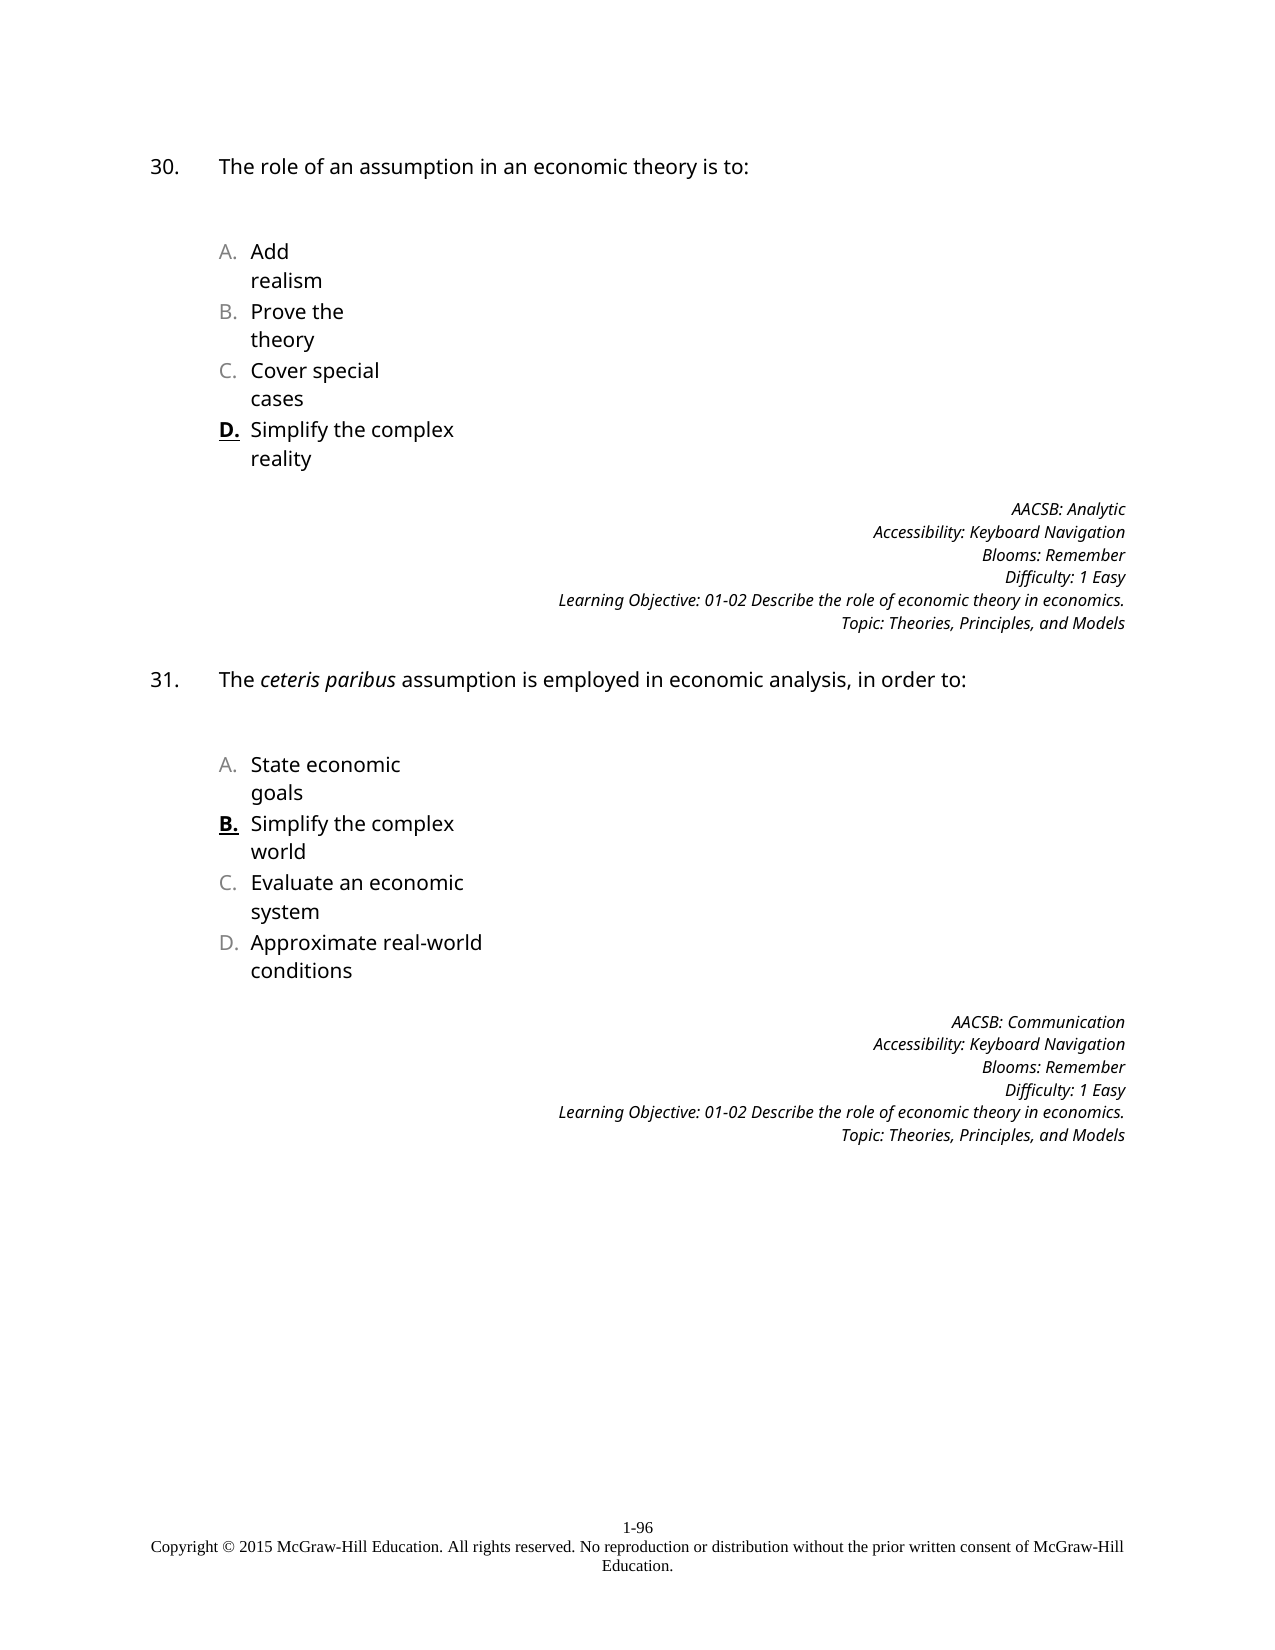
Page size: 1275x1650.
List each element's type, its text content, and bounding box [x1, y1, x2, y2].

table_header 30. [150, 153, 218, 472]
table_header The role of an assumption in an economic theory is to: [219, 153, 1125, 472]
table_header The ceteris paribus assumption is employed in economic analysis, in order to: [219, 665, 1125, 985]
table_header AACSB: Analytic Accessibility: Keyboard Navigation Blooms: Remember Difficulty: 1 Easy Learning Objective: 01-02 Describe the role of economic theory in economics. Topic: Theories, Principles, and Models [150, 498, 1125, 662]
table_header AACSB: Communication Accessibility: Keyboard Navigation Blooms: Remember Difficulty: 1 Easy Learning Objective: 01-02 Describe the role of economic theory in economics. Topic: Theories, Principles, and Models [150, 1010, 1125, 1174]
table_header 31. [150, 665, 218, 985]
